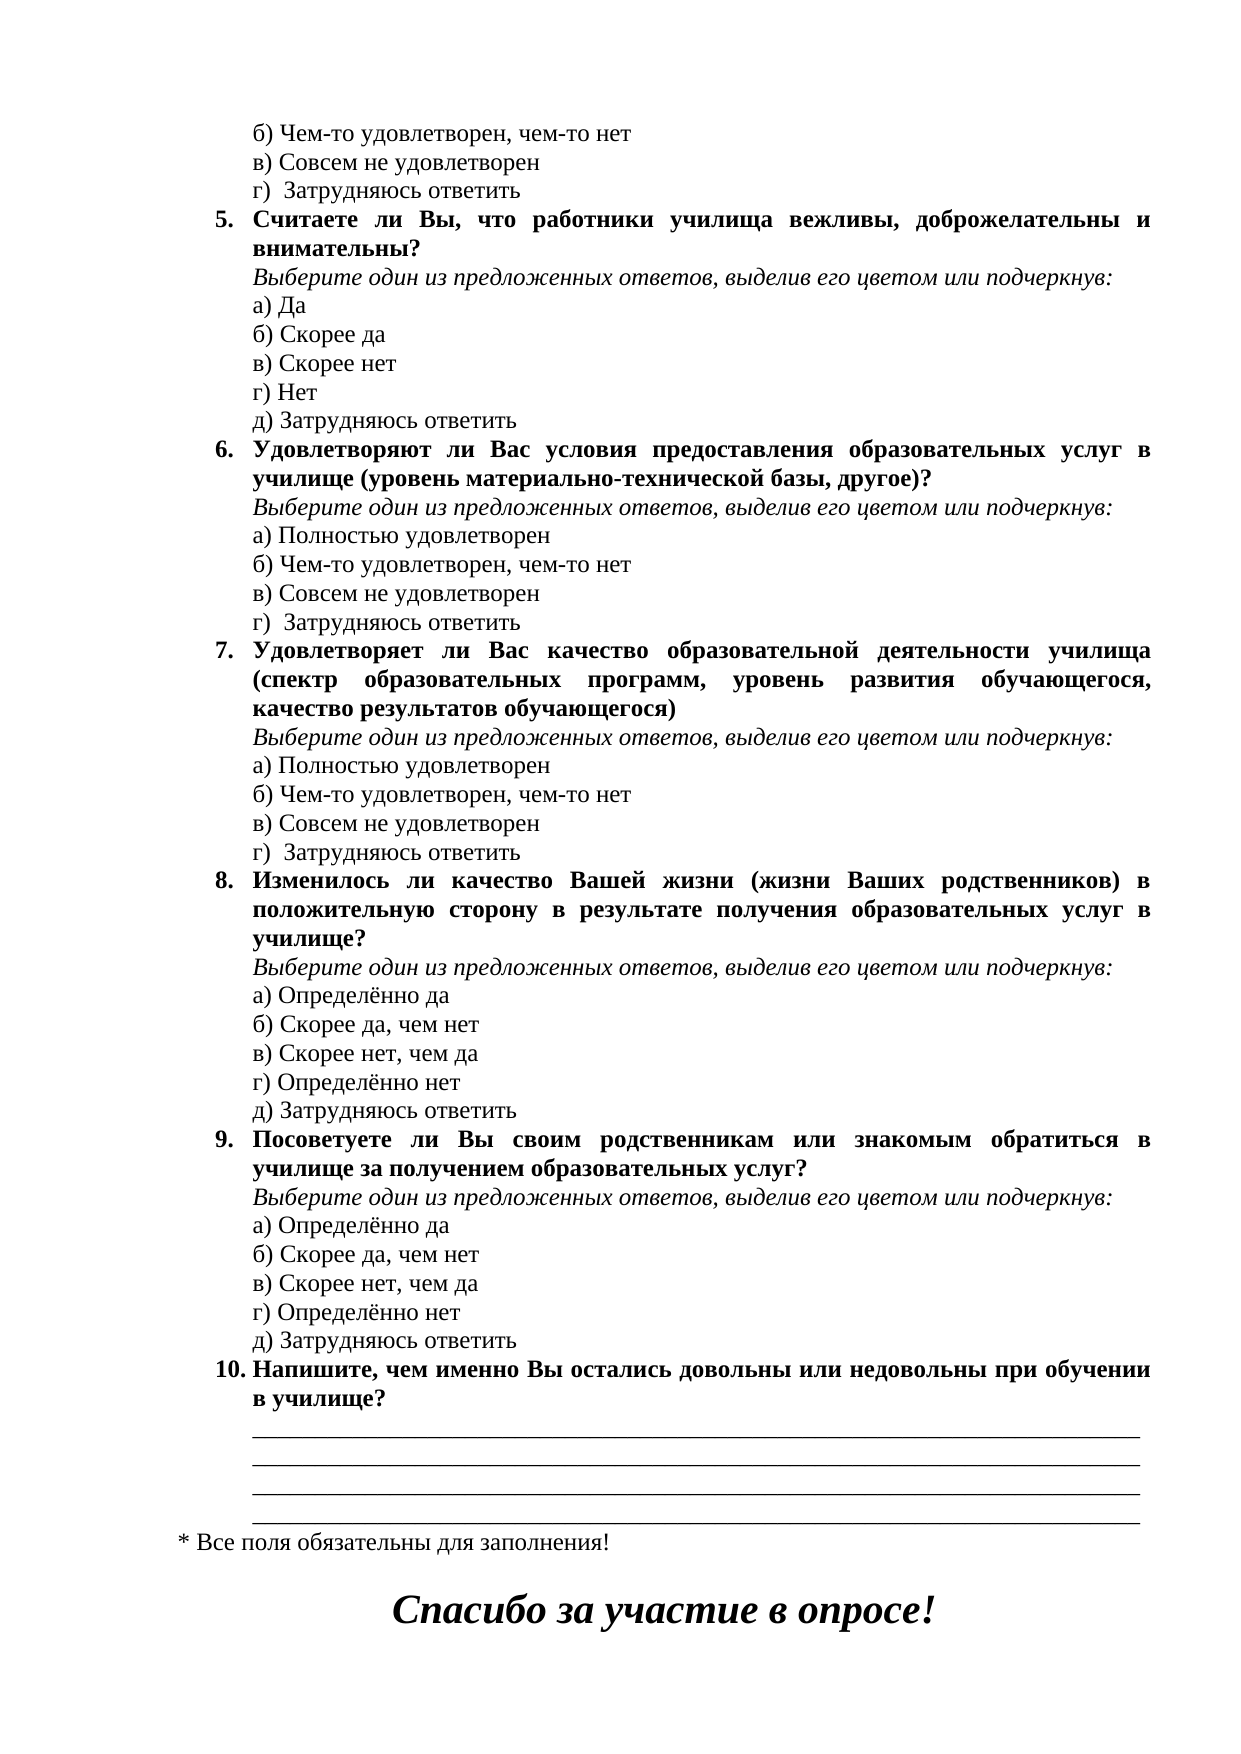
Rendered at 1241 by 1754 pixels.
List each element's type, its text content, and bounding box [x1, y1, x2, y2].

text в) Совсем не удовлетворен [252, 578, 1152, 607]
list Посоветуете ли Вы своим родственникам или знакомым обратиться в училище за получением образовательных услуг? [215, 1124, 1152, 1182]
text г) Затрудняюсь ответить [252, 837, 1152, 866]
list Выберите один из предложенных ответов, выделив его цветом или подчеркнув: [252, 492, 1152, 521]
text а) Определённо да [252, 981, 1152, 1009]
text а) Полностью удовлетворен [252, 521, 1152, 549]
text * Все поля обязательны для заполнения! [177, 1527, 1152, 1556]
list Удовлетворяет ли Вас качество образовательной деятельности училища (спектр образовательных программ, уровень развития обучающегося, качество результатов обучающегося) [215, 636, 1152, 722]
text г) Нет [252, 377, 1152, 406]
list Изменилось ли качество Вашей жизни (жизни Ваших родственников) в положительную сторону в результате получения образовательных услуг в училище? [215, 866, 1152, 952]
text б) Скорее да, чем нет [252, 1009, 1152, 1038]
text г) Затрудняюсь ответить [252, 607, 1152, 636]
text в) Совсем не удовлетворен [252, 808, 1152, 837]
text а) Определённо да [252, 1211, 1152, 1239]
text б) Скорее да, чем нет [252, 1239, 1152, 1268]
list Считаете ли Вы, что работники училища вежливы, доброжелательны и внимательны? [215, 204, 1152, 262]
list _______________________________________________________________________ [252, 1498, 1152, 1527]
text б) Чем-то удовлетворен, чем-то нет [252, 549, 1152, 578]
text г) Затрудняюсь ответить [252, 176, 1152, 204]
text д) Затрудняюсь ответить [252, 406, 1152, 434]
list Выберите один из предложенных ответов, выделив его цветом или подчеркнув: [252, 722, 1152, 751]
text б) Чем-то удовлетворен, чем-то нет [252, 118, 1152, 147]
text Спасибо за участие в опросе! [177, 1584, 1152, 1632]
text г) Определённо нет [252, 1067, 1152, 1096]
text в) Скорее нет, чем да [252, 1268, 1152, 1297]
text а) Да [252, 291, 1152, 319]
text Выберите один из предложенных ответов, выделив его цветом или подчеркнув: [252, 262, 1152, 291]
text д) Затрудняюсь ответить [252, 1096, 1152, 1124]
text г) Определённо нет [252, 1297, 1152, 1326]
text б) Чем-то удовлетворен, чем-то нет [252, 779, 1152, 808]
text б) Скорее да [252, 319, 1152, 348]
text а) Полностью удовлетворен [252, 751, 1152, 779]
list Напишите, чем именно Вы остались довольны или недовольны при обучении в училище? [215, 1354, 1152, 1412]
list Выберите один из предложенных ответов, выделив его цветом или подчеркнув: [252, 952, 1152, 981]
list Выберите один из предложенных ответов, выделив его цветом или подчеркнув: [252, 1182, 1152, 1211]
list _____________________________________________________________________________________________________________________________________________________________________________________________________________________ [252, 1412, 1152, 1498]
text в) Совсем не удовлетворен [252, 147, 1152, 176]
list Удовлетворяют ли Вас условия предоставления образовательных услуг в училище (уровень материально-технической базы, другое)? [215, 434, 1152, 492]
text в) Скорее нет [252, 348, 1152, 377]
text в) Скорее нет, чем да [252, 1038, 1152, 1067]
text д) Затрудняюсь ответить [252, 1326, 1152, 1354]
